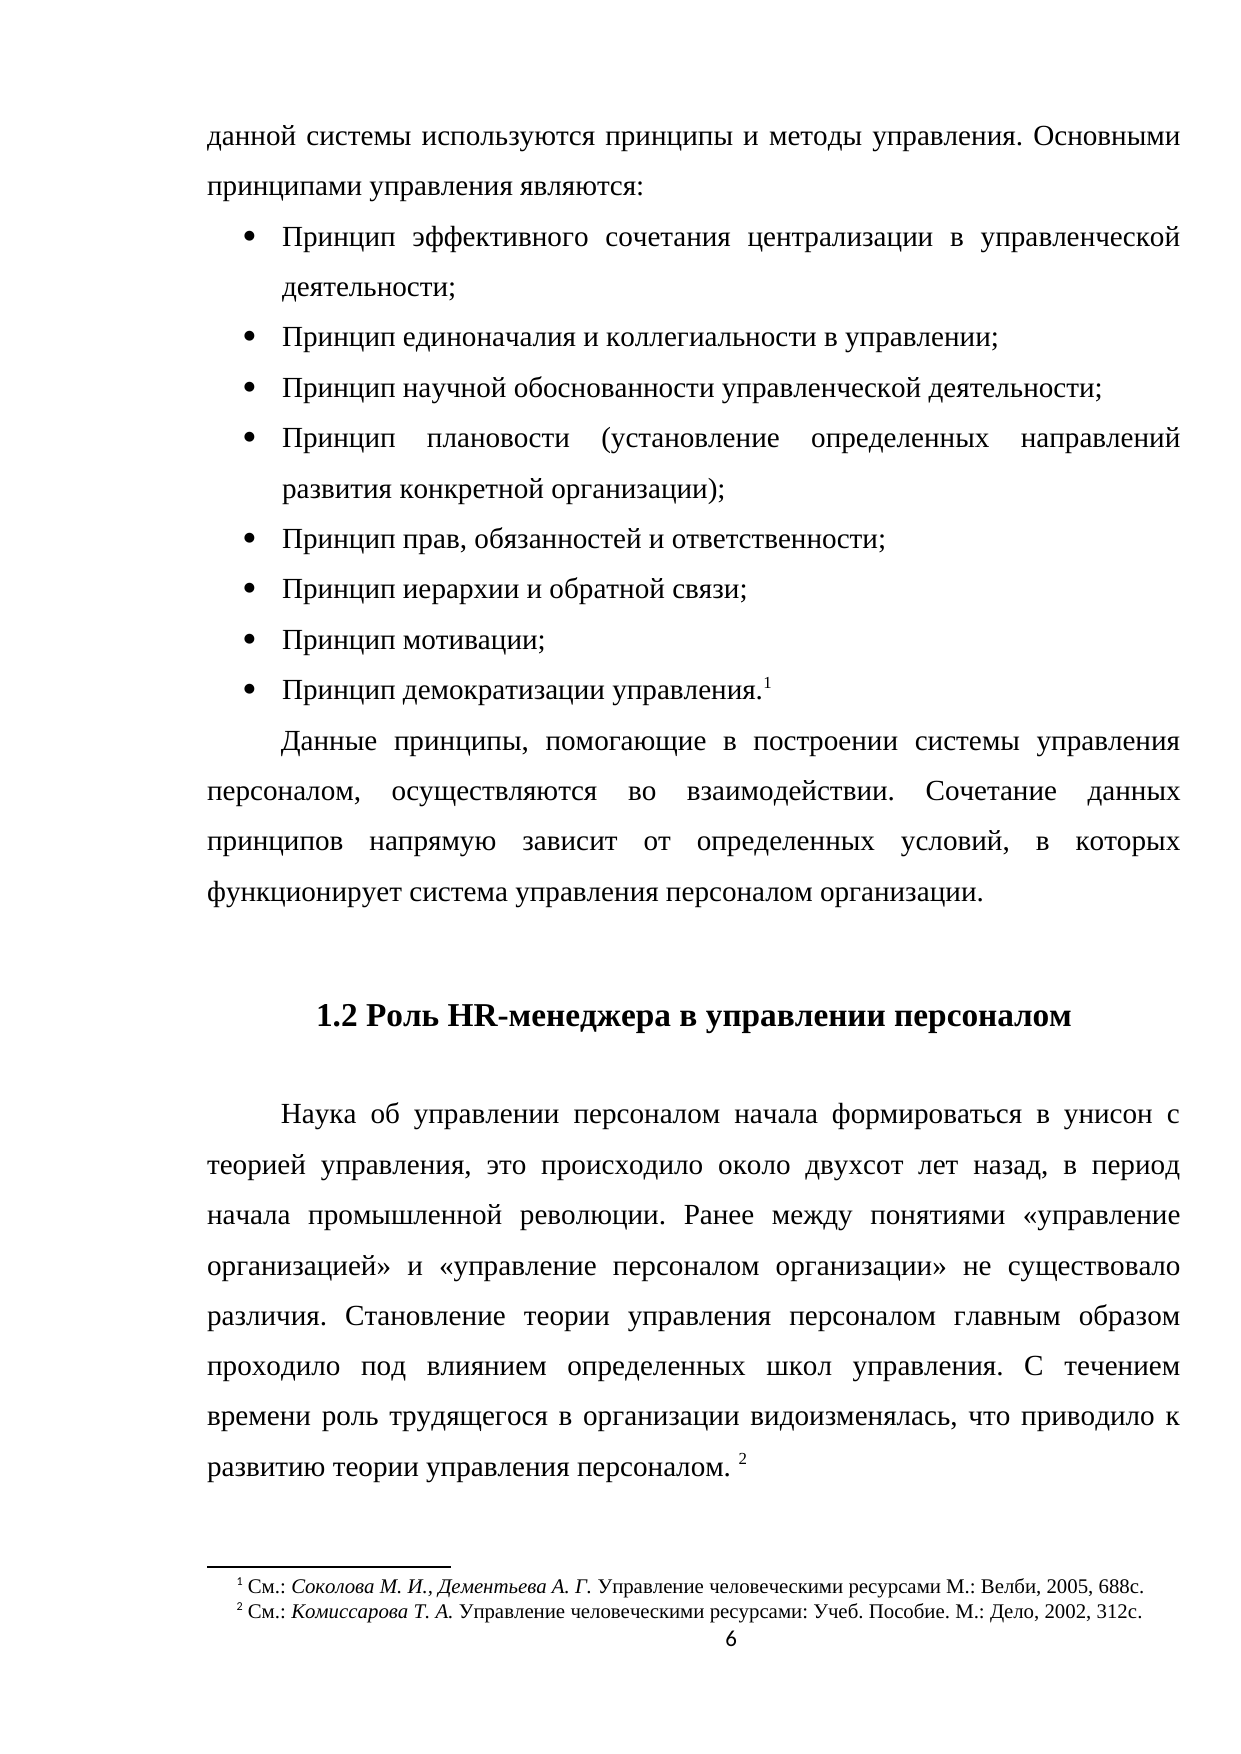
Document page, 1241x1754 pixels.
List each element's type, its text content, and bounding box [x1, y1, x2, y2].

list Принцип прав, обязанностей и ответственности; [244, 521, 1181, 555]
list Принцип плановости (установление определенных направлений развития конкретной организации); [244, 420, 1181, 504]
text Данные принципы, помогающие в построении системы управления персоналом, осуществляются во взаимодействии. Сочетание данных принципов напрямую зависит от определенных условий, в которых функционирует система управления персоналом организации. [207, 723, 1181, 907]
list Принцип единоначалия и коллегиальности в управлении; [244, 319, 1181, 353]
list Принцип эффективного сочетания централизации в управленческой деятельности; [244, 219, 1181, 303]
text Наука об управлении персоналом начала формироваться в унисон с теорией управления, это происходило около двухсот лет назад, в период начала промышленной революции. Ранее между понятиями «управление организацией» и «управление персоналом организации» не существовало различия. Становление теории управления персоналом главным образом проходило под влиянием определенных школ управления. С течением времени роль трудящегося в организации видоизменялась, что приводило к развитию теории управления персоналом. [207, 1097, 1181, 1482]
list Принцип демократизации управления. [244, 672, 1181, 706]
subtitle 1.2 Роль HR-менеджера в управлении персоналом [207, 995, 1181, 1033]
list Принцип иерархии и обратной связи; [244, 571, 1181, 605]
list Принцип мотивации; [244, 622, 1181, 656]
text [207, 118, 1181, 202]
list Принцип научной обоснованности управленческой деятельности; [244, 370, 1181, 403]
